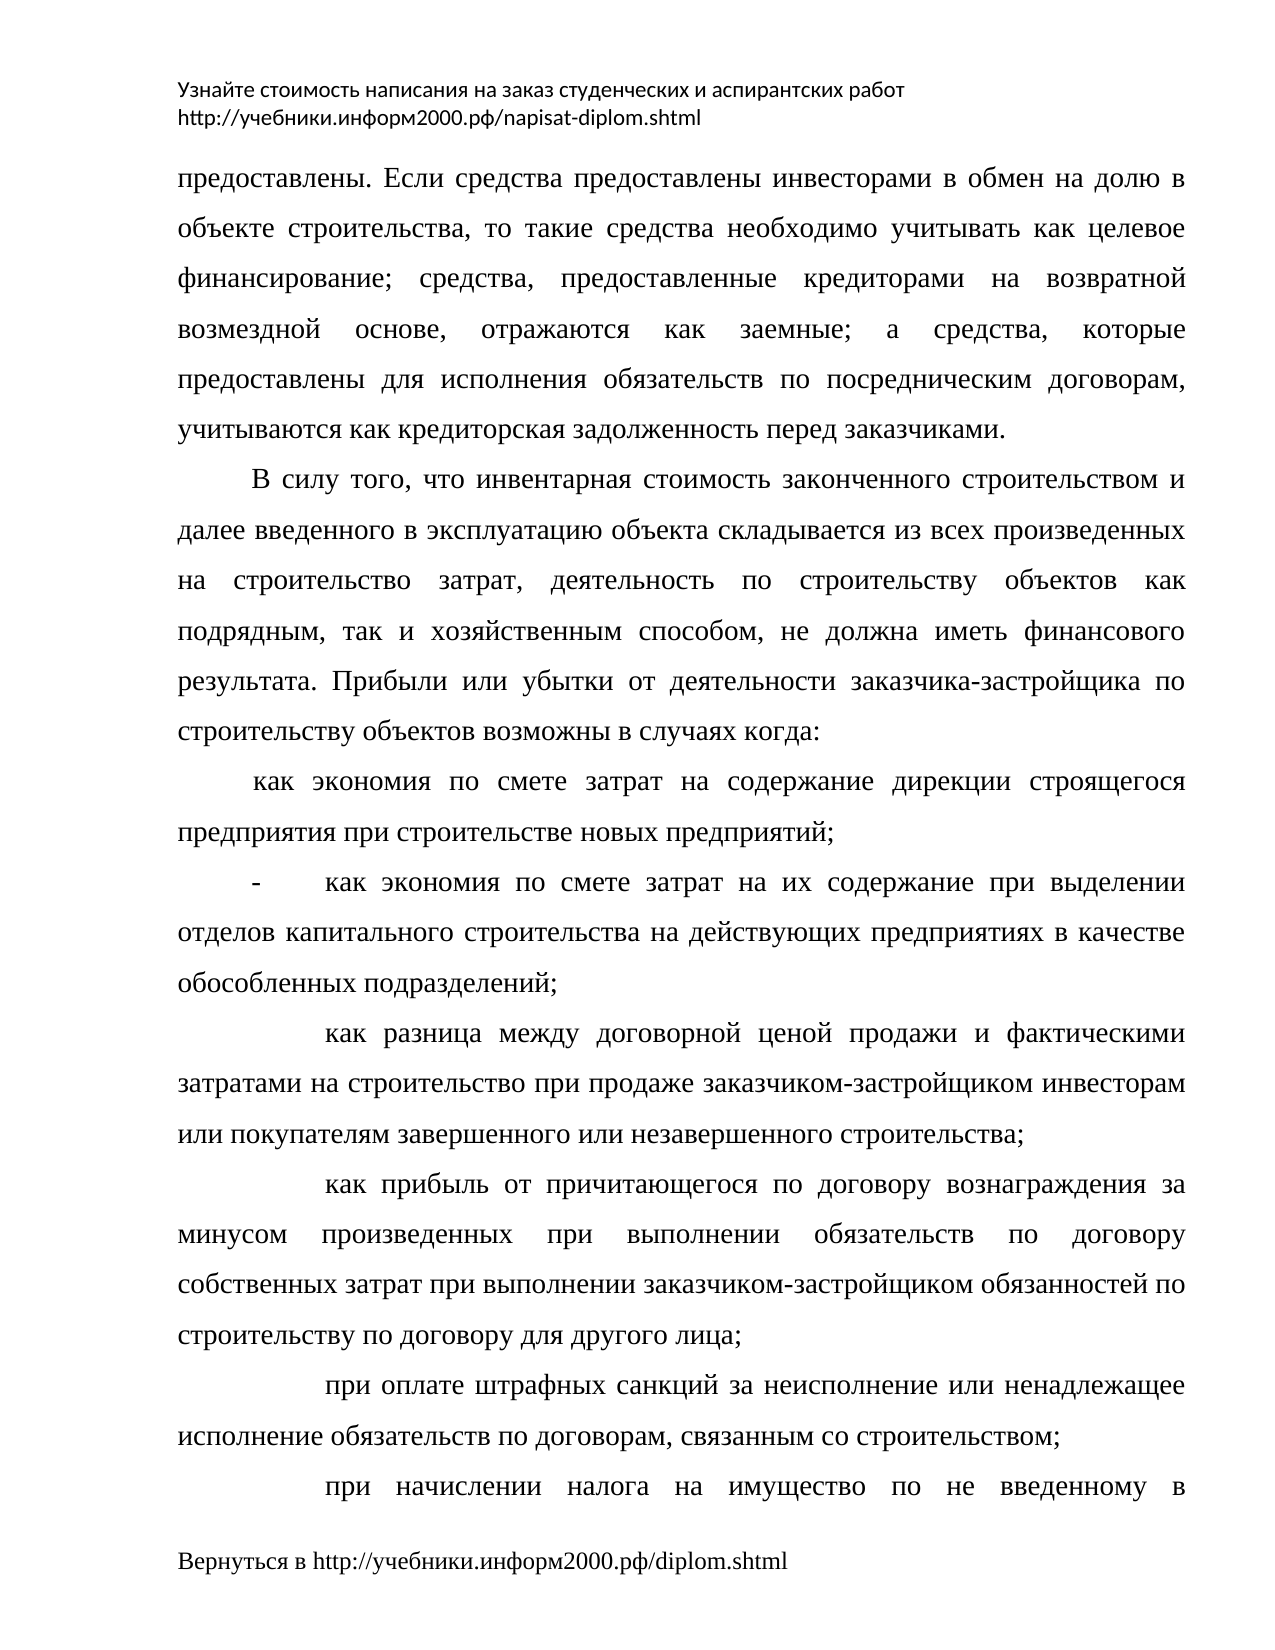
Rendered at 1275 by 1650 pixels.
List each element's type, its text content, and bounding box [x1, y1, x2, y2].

text при оплате штрафных санкций за неисполнение или ненадлежащее исполнение обязательств по договорам, связанным со строительством; [177, 1367, 1186, 1451]
text - как экономия по смете затрат на их содержание при выделении отделов капитального строительства на действующих предприятиях в качестве обособленных подразделений; [177, 864, 1186, 998]
text как прибыль от причитающегося по договору вознаграждения за минусом произведенных при выполнении обязательств по договору собственных затрат при выполнении заказчиком-застройщиком обязанностей по строительству по договору для другого лица; [177, 1166, 1186, 1351]
text как разница между договорной ценой продажи и фактическими затратами на строительство при продаже заказчиком-застройщиком инвесторам или покупателям завершенного или незавершенного строительства; [177, 1015, 1186, 1149]
text как экономия по смете затрат на содержание дирекции строящегося предприятия при строительстве новых предприятий; [177, 763, 1186, 847]
text В силу того, что инвентарная стоимость законченного строительством и далее введенного в эксплуатацию объекта складывается из всех произведенных на строительство затрат, деятельность по строительству объектов как подрядным, так и хозяйственным способом, не должна иметь финансового результата. Прибыли или убытки от деятельности заказчика-застройщика по строительству объектов возможны в случаях когда: [177, 462, 1186, 747]
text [177, 160, 1186, 445]
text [177, 1468, 1186, 1501]
